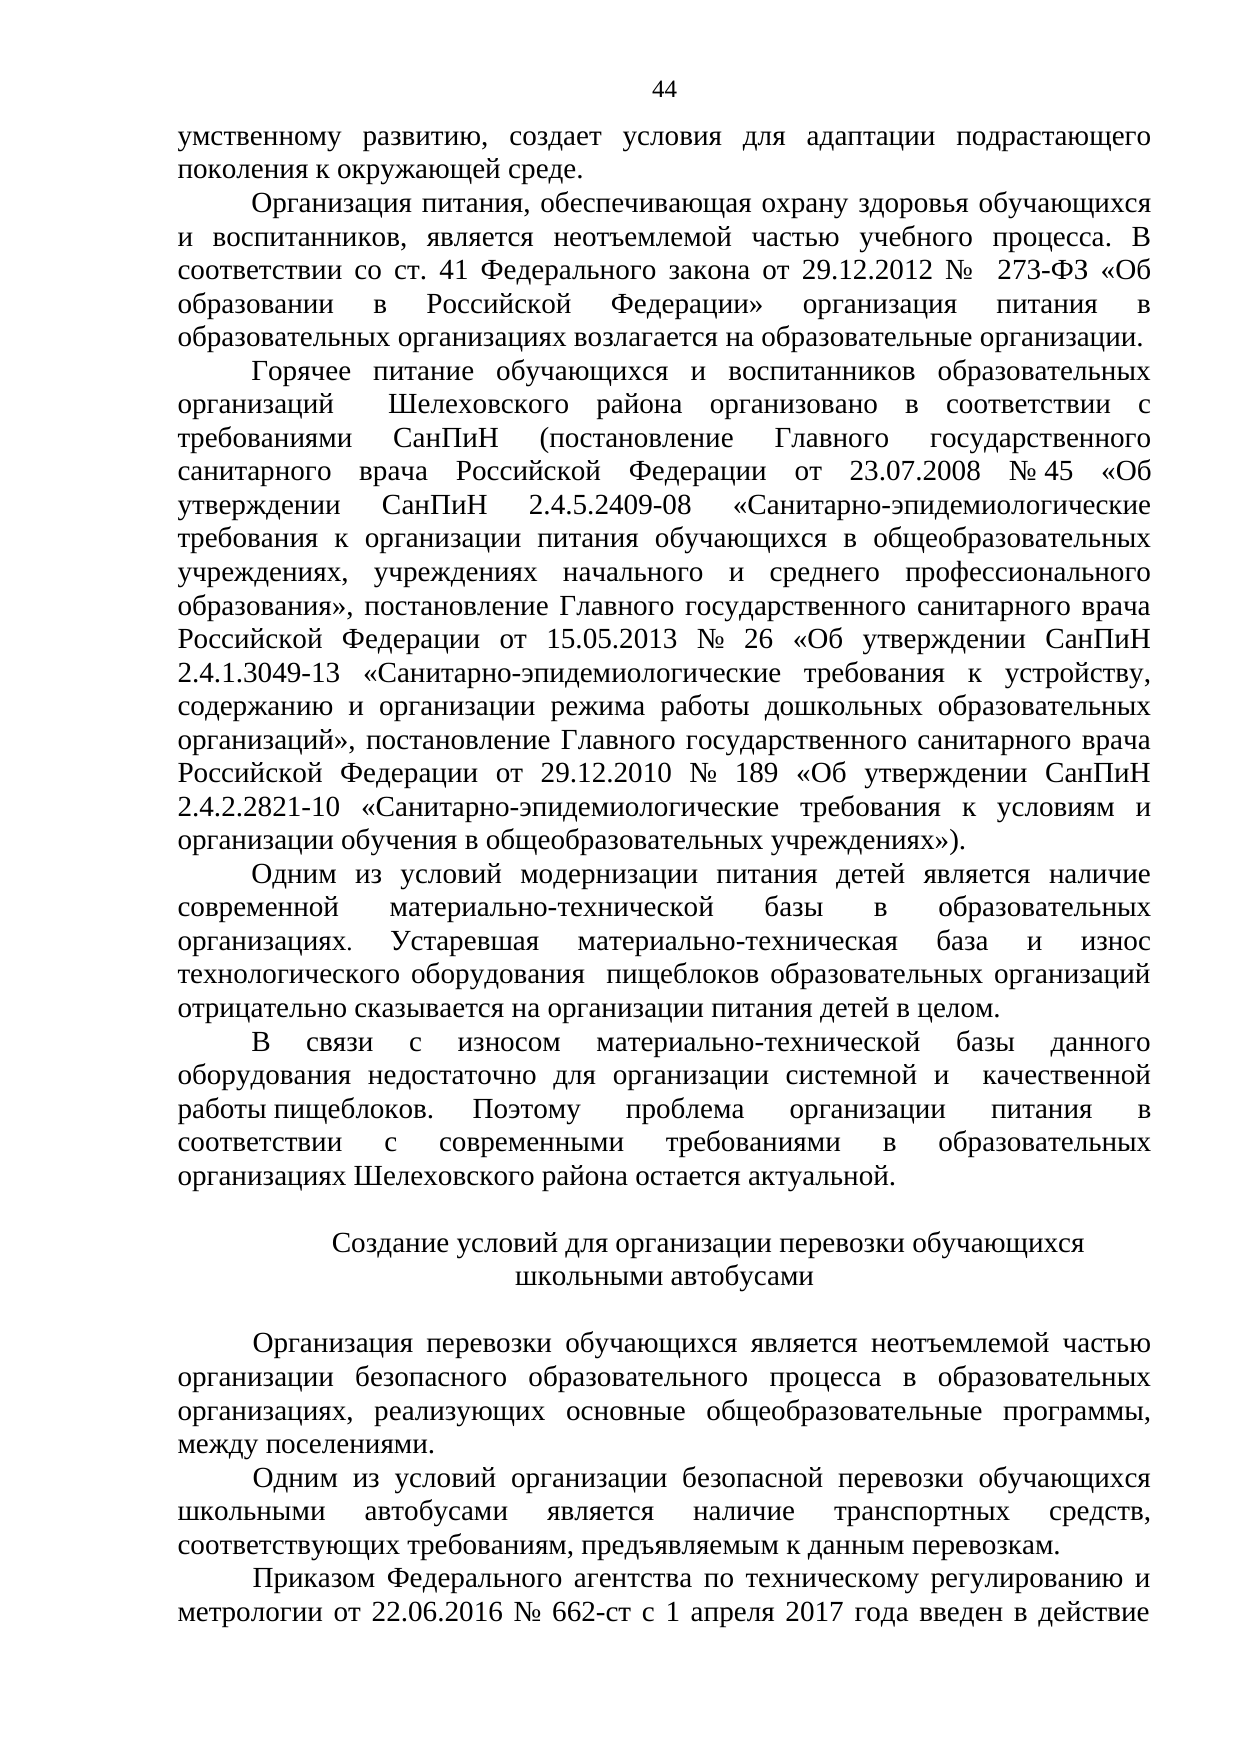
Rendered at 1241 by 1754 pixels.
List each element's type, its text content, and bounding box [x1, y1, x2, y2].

text Организация перевозки обучающихся является неотъемлемой частью организации безопасного образовательного процесса в образовательных организациях, реализующих основные общеобразовательные программы, между поселениями. [177, 1326, 1152, 1460]
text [177, 1560, 1152, 1627]
text Создание условий для организации перевозки обучающихся школьными автобусами [177, 1225, 1152, 1292]
text Горячее питание обучающихся и воспитанников образовательных организаций Шелеховского района организовано в соответствии с требованиями СанПиН (постановление Главного государственного санитарного врача Российской Федерации от 23.07.2008 № 45 «Об утверждении СанПиН 2.4.5.2409-08 «Санитарно-эпидемиологические требования к организации питания обучающихся в общеобразовательных учреждениях, учреждениях начального и среднего профессионального образования», постановление Главного государственного санитарного врача Российской Федерации от 15.05.2013 № 26 «Об утверждении СанПиН 2.4.1.3049-13 «Санитарно-эпидемиологические требования к устройству, содержанию и организации режима работы дошкольных образовательных организаций», постановление Главного государственного санитарного врача Российской Федерации от 29.12.2010 № 189 «Об утверждении СанПиН 2.4.2.2821-10 «Санитарно-эпидемиологические требования к условиям и организации обучения в общеобразовательных учреждениях»). [177, 353, 1152, 856]
text Организация питания, обеспечивающая охрану здоровья обучающихся и воспитанников, является неотъемлемой частью учебного процесса. В соответствии со ст. 41 Федерального закона от 29.12.2012 № 273-ФЗ «Об образовании в Российской Федерации» организация питания в образовательных организациях возлагается на образовательные организации. [177, 185, 1152, 353]
text Одним из условий организации безопасной перевозки обучающихся школьными автобусами является наличие транспортных средств, соответствующих требованиям, предъявляемым к данным перевозкам. [177, 1460, 1152, 1560]
text Одним из условий модернизации питания детей является наличие современной материально-технической базы в образовательных организациях. Устаревшая материально-техническая база и износ технологического оборудования пищеблоков образовательных организаций отрицательно сказывается на организации питания детей в целом. [177, 856, 1152, 1024]
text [177, 118, 1152, 185]
text В связи с износом материально-технической базы данного оборудования недостаточно для организации системной и качественной работы пищеблоков. Поэтому проблема организации питания в соответствии с современными требованиями в образовательных организациях Шелеховского района остается актуальной. [177, 1024, 1152, 1191]
